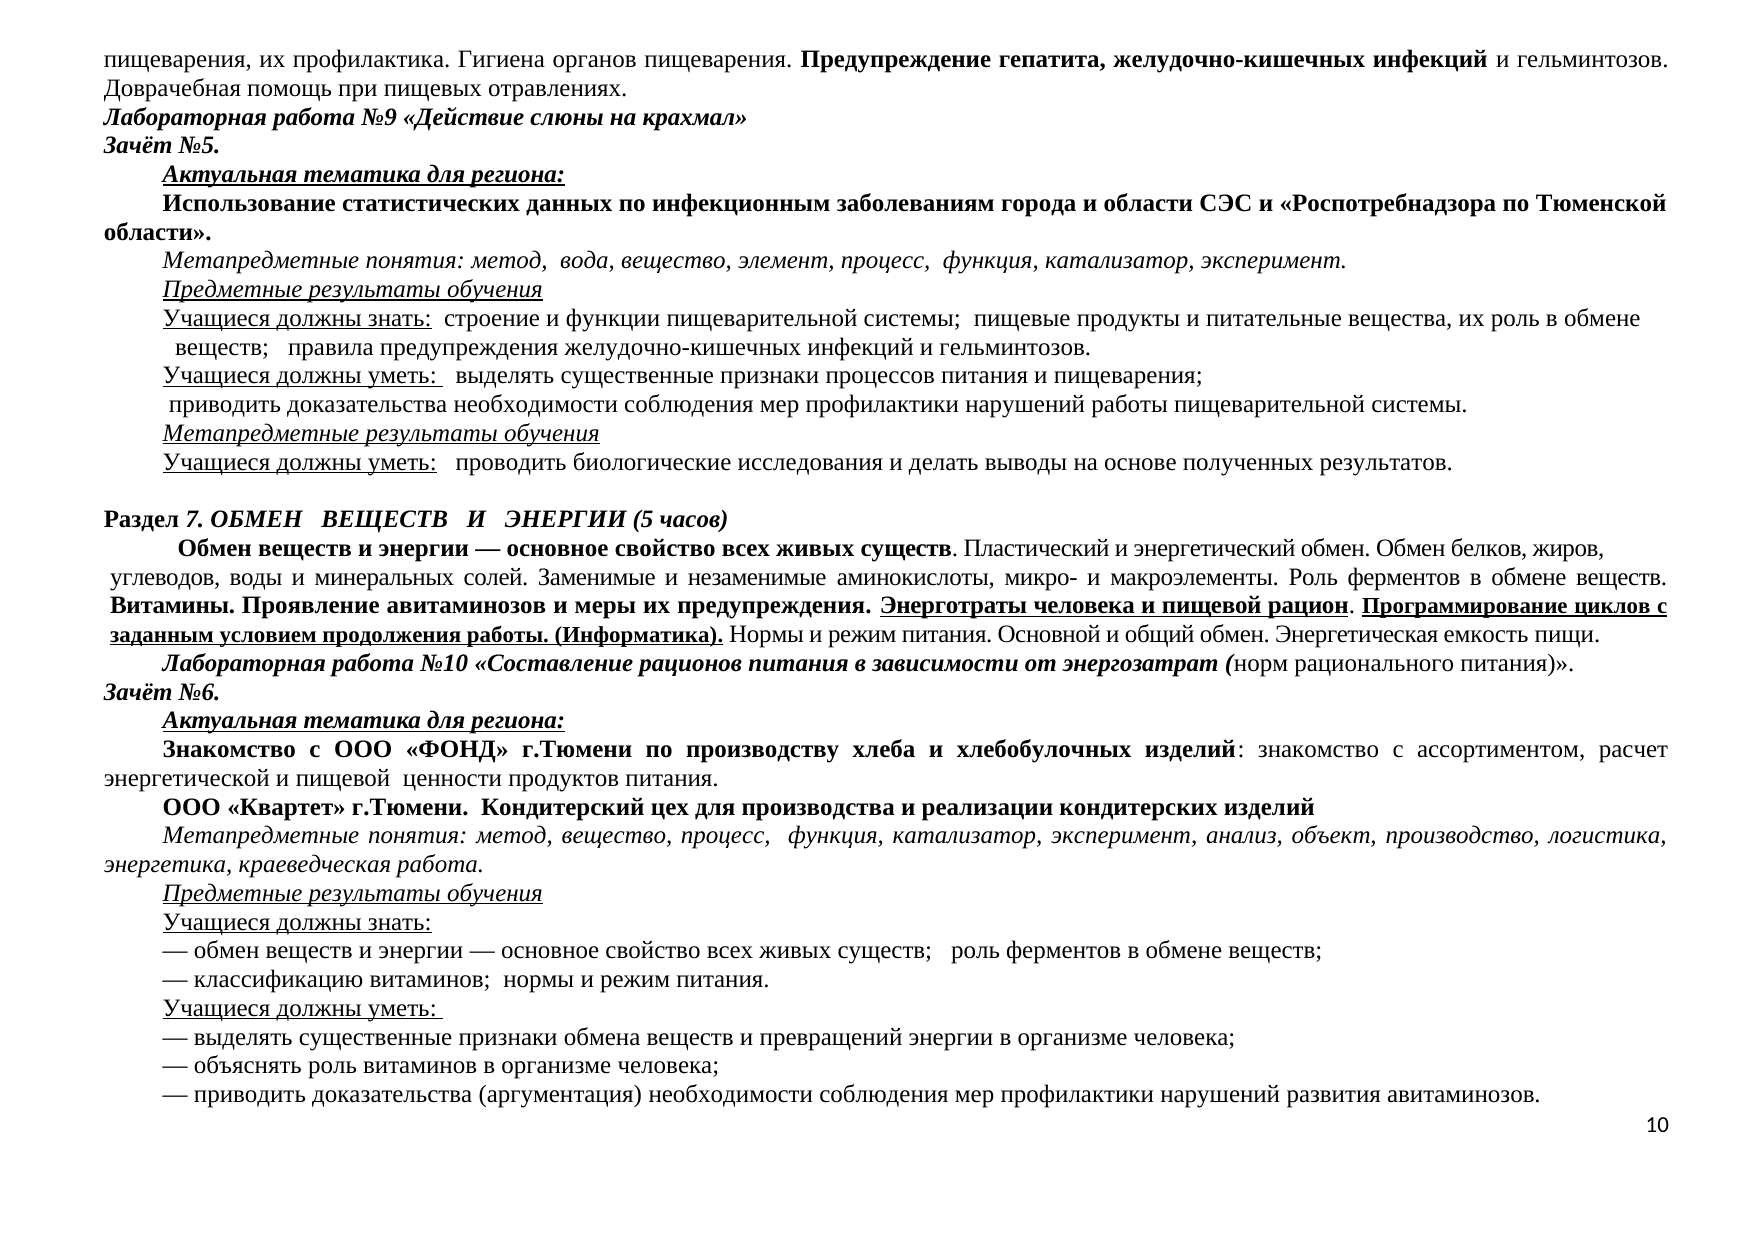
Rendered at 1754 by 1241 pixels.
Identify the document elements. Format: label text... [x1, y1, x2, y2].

text веществ; правила предупреждения желудочно-кишечных инфекций и гельминтозов. [103, 332, 1668, 361]
text Актуальная тематика для региона: [103, 706, 1668, 734]
text углеводов, воды и минеральных солей. Заменимые и незаменимые аминокислоты, микро- и макроэлементы. Роль ферментов в обмене веществ. Витамины. Проявление авитаминозов и меры их предупреждения. Энерготраты человека и пищевой рацион. Программирование циклов с заданным условием продолжения работы. (Информатика). Нормы и режим питания. Основной и общий обмен. Энергетическая емкость пищи. [110, 562, 1667, 648]
text — классификацию витаминов; нормы и режим питания. [103, 964, 1668, 993]
text Зачёт №5. [103, 131, 1665, 159]
text Предметные результаты обучения [103, 274, 1668, 303]
text Знакомство с ООО «ФОНД» г.Тюмени по производству хлеба и хлебобулочных изделий: знакомство с ассортиментом, расчет энергетической и пищевой ценности продуктов питания. [103, 734, 1668, 792]
text Учащиеся должны знать: [103, 907, 1668, 936]
text Учащиеся должны уметь: проводить биологические исследования и делать выводы на основе полученных результатов. [103, 447, 1668, 476]
text Раздел 7. ОБМЕН ВЕЩЕСТВ И ЭНЕРГИИ (5 часов) [103, 504, 1668, 533]
text Обмен веществ и энергии — основное свойство всех живых существ. Пластический и энергетический обмен. Обмен белков, жиров, [103, 533, 1668, 562]
text Зачёт №6. [103, 677, 1665, 706]
text Использование статистических данных по инфекционным заболеваниям города и области СЭС и «Роспотребнадзора по Тюменской области». [103, 188, 1668, 246]
text Лабораторная работа №10 «Составление рационов питания в зависимости от энергозатрат (норм рационального питания)». [103, 648, 1668, 677]
text Учащиеся должны уметь: [103, 993, 1668, 1022]
text ООО «Квартет» г.Тюмени. Кондитерский цех для производства и реализации кондитерских изделий [103, 792, 1668, 821]
text — объяснять роль витаминов в организме человека; [103, 1051, 1668, 1079]
text Учащиеся должны уметь: выделять существенные признаки процессов питания и пищеварения; [103, 361, 1668, 389]
text Лабораторная работа №9 «Действие слюны на крахмал» [103, 102, 1665, 131]
text — выделять существенные признаки обмена веществ и превращений энергии в организме человека; [103, 1022, 1668, 1051]
text Метапредметные понятия: метод, вода, вещество, элемент, процесс, функция, катализатор, эксперимент. [103, 246, 1668, 274]
text Учащиеся должны знать: строение и функции пищеварительной системы; пищевые продукты и питательные вещества, их роль в обмене [103, 303, 1668, 332]
text Метапредметные результаты обучения [103, 418, 1668, 447]
text Метапредметные понятия: метод, вещество, процесс, функция, катализатор, эксперимент, анализ, объект, производство, логистика, энергетика, краеведческая работа. [103, 821, 1668, 878]
text — приводить доказательства (аргументация) необходимости соблюдения мер профилактики нарушений развития авитаминозов. [103, 1079, 1668, 1108]
text приводить доказательства необходимости соблюдения мер профилактики нарушений работы пищеварительной системы. [103, 389, 1668, 418]
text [103, 44, 1668, 102]
text Предметные результаты обучения [103, 878, 1668, 907]
text — обмен веществ и энергии — основное свойство всех живых существ; роль ферментов в обмене веществ; [103, 936, 1668, 964]
text Актуальная тематика для региона: [103, 159, 1668, 188]
